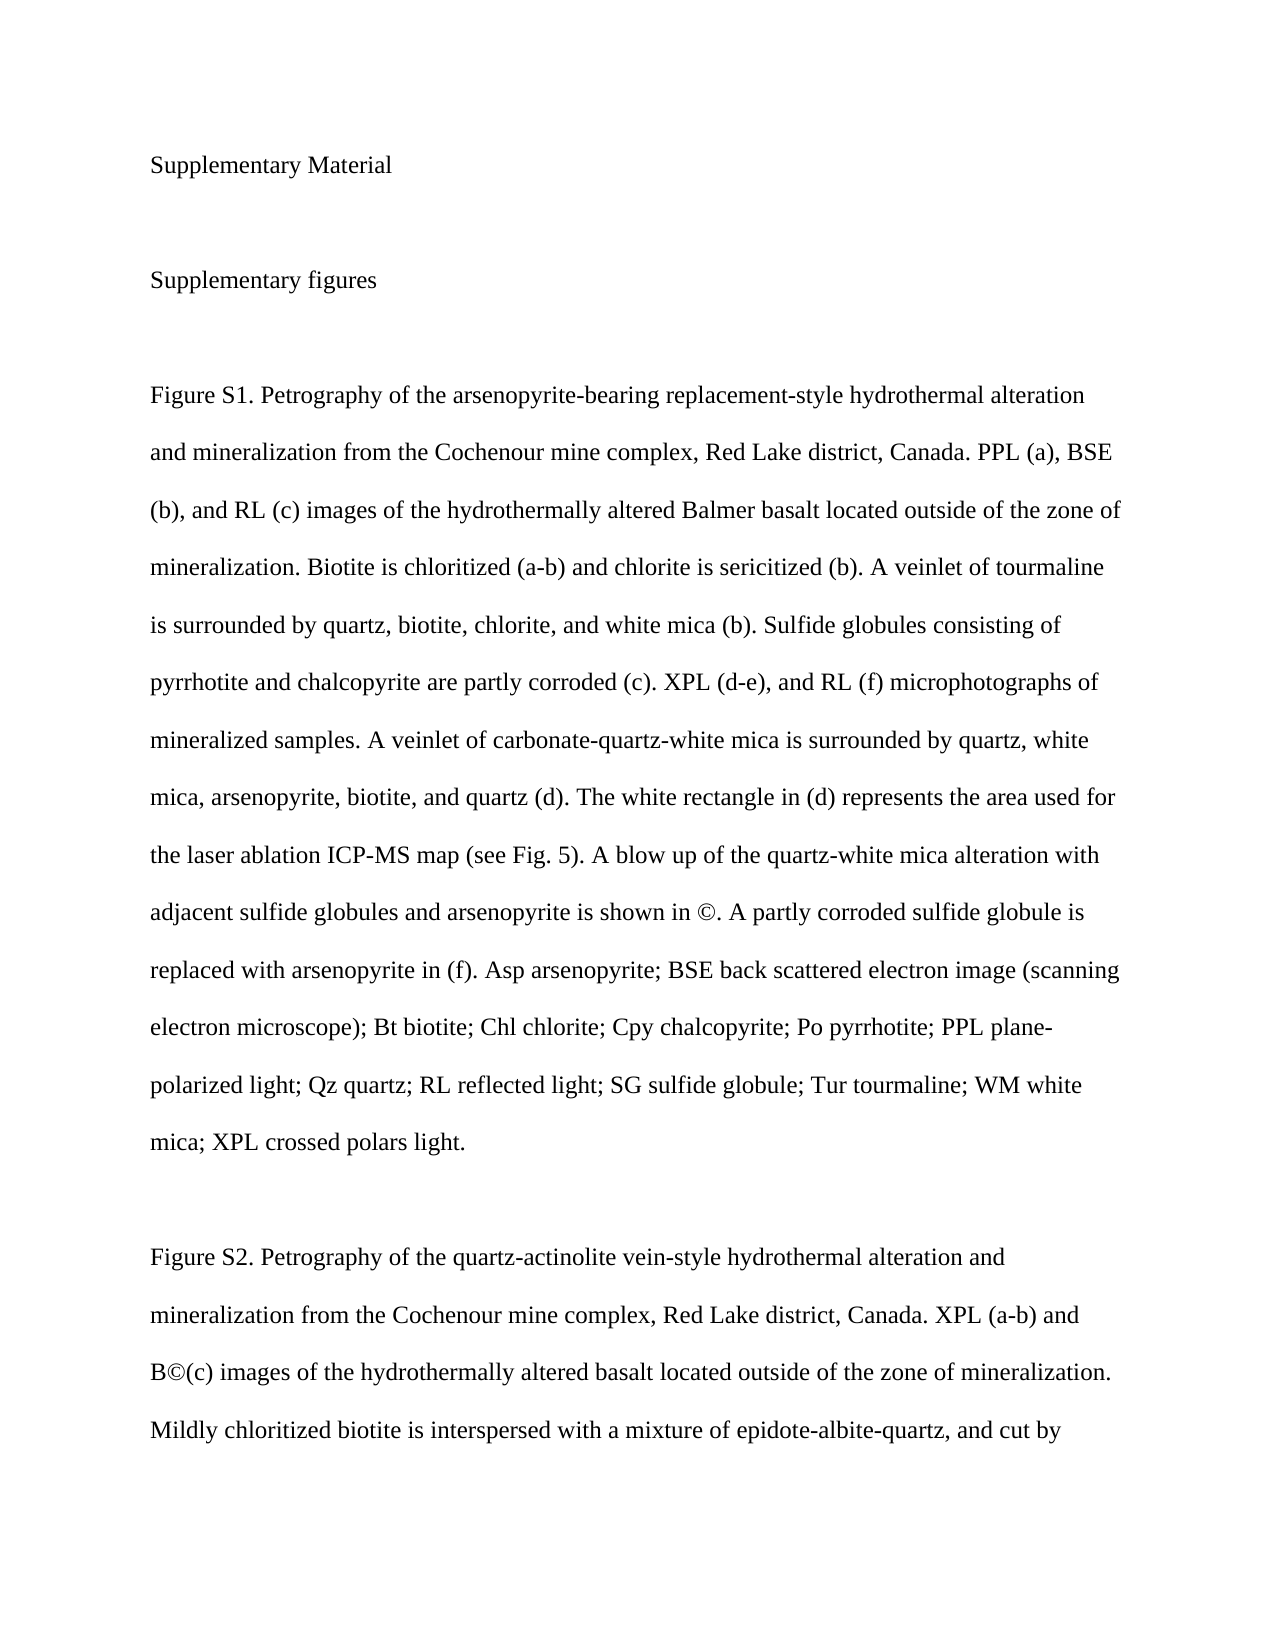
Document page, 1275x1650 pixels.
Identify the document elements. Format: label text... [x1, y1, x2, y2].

text Supplementary figures [150, 265, 1125, 294]
text Supplementary Material [150, 150, 1125, 179]
text Figure S1. Petrography of the arsenopyrite-bearing replacement-style hydrothermal alteration and mineralization from the Cochenour mine complex, Red Lake district, Canada. PPL (a), BSE (b), and RL (c) images of the hydrothermally altered Balmer basalt located outside of the zone of mineralization. Biotite is chloritized (a-b) and chlorite is sericitized (b). A veinlet of tourmaline is surrounded by quartz, biotite, chlorite, and white mica (b). Sulfide globules consisting of pyrrhotite and chalcopyrite are partly corroded (c). XPL (d-e), and RL (f) microphotographs of mineralized samples. A veinlet of carbonate-quartz-white mica is surrounded by quartz, white mica, arsenopyrite, biotite, and quartz (d). The white rectangle in (d) represents the area used for the laser ablation ICP-MS map (see Fig. 5). A blow up of the quartz-white mica alteration with adjacent sulfide globules and arsenopyrite is shown in ©. A partly corroded sulfide globule is replaced with arsenopyrite in (f). Asp arsenopyrite; BSE back scattered electron image (scanning electron microscope); Bt biotite; Chl chlorite; Cpy chalcopyrite; Po pyrrhotite; PPL plane-polarized light; Qz quartz; RL reflected light; SG sulfide globule; Tur tourmaline; WM white mica; XPL crossed polars light. [150, 380, 1125, 1156]
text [150, 1242, 1125, 1444]
